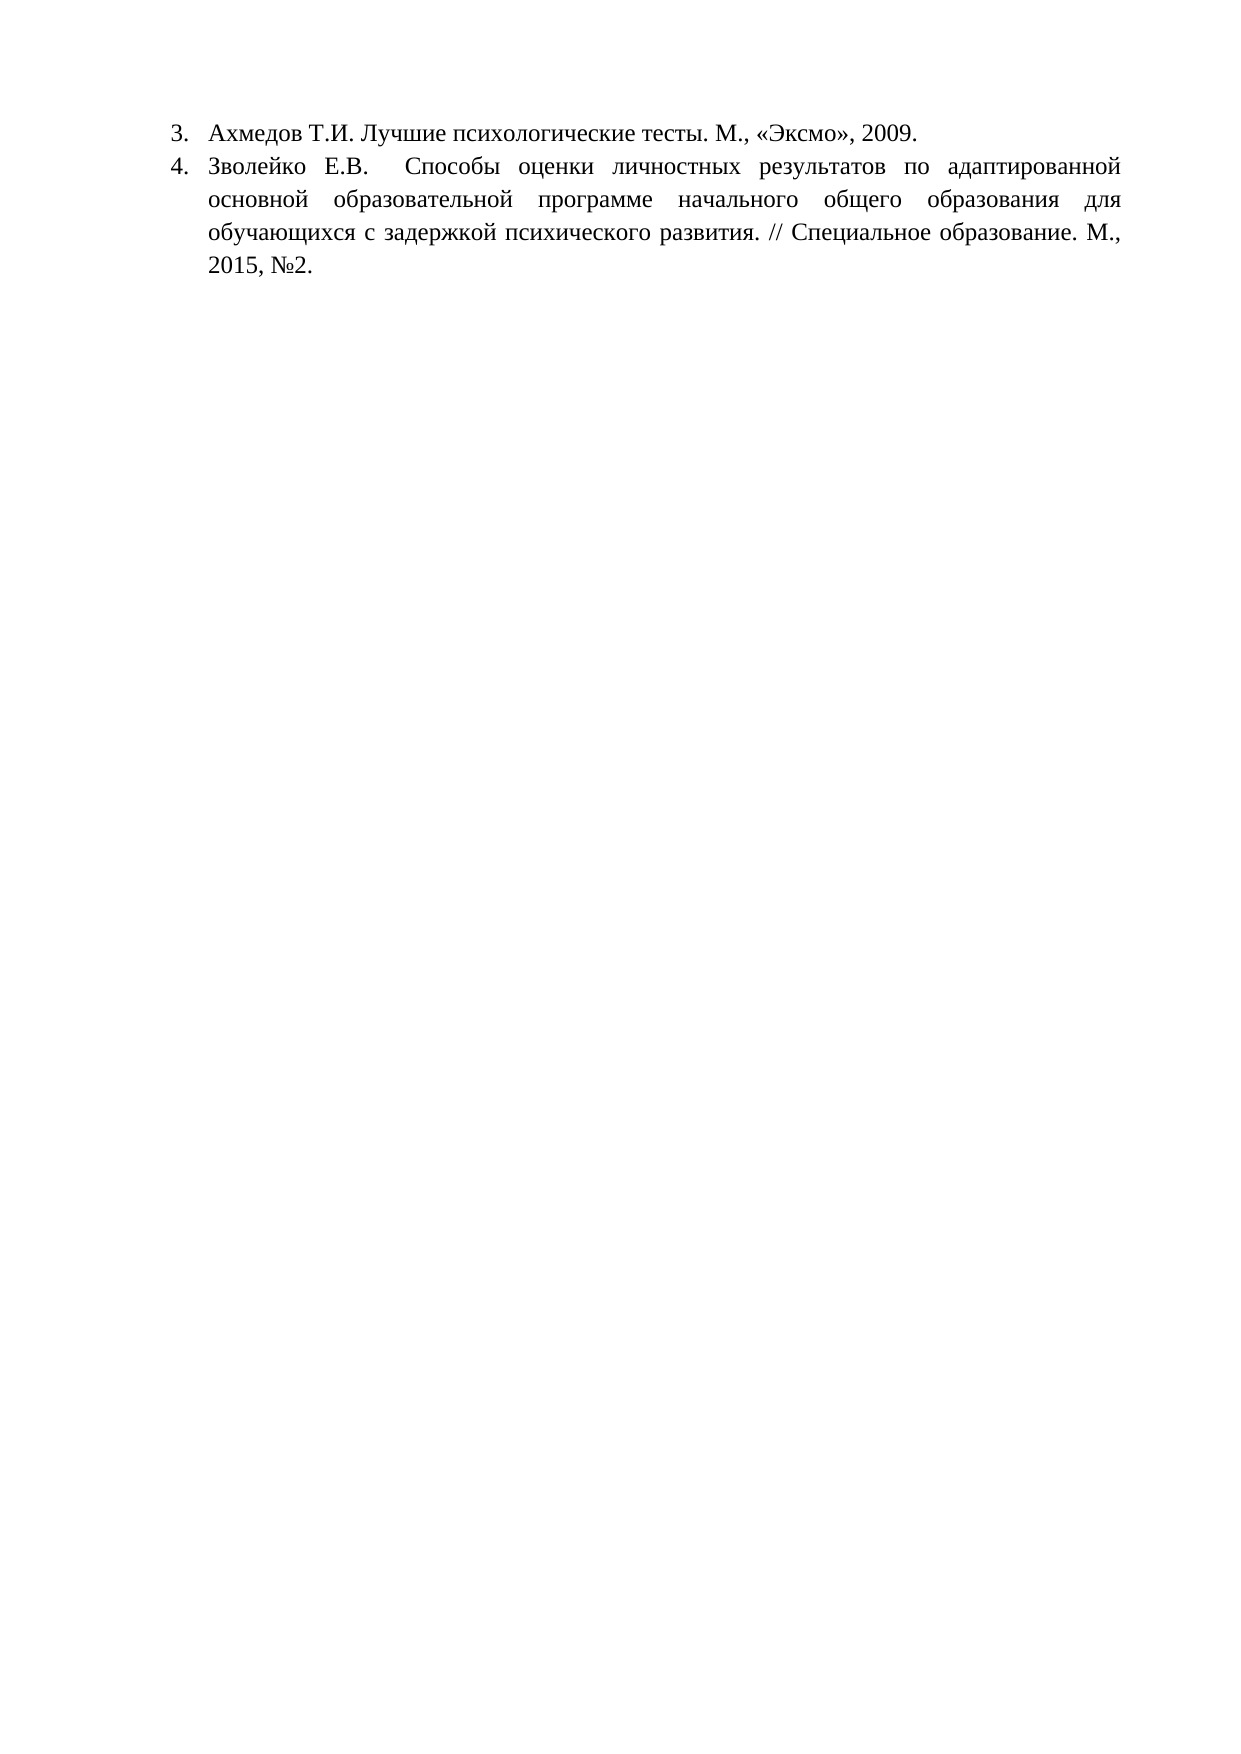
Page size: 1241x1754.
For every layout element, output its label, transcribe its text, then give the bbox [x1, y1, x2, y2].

list Ахмедов Т.И. Лучшие психологические тесты. М., «Эксмо», 2009. [170, 118, 1122, 147]
list Зволейко Е.В. Способы оценки личностных результатов по адаптированной основной образовательной программе начального общего образования для обучающихся с задержкой психического развития. // Специальное образование. М., 2015, №2. [170, 151, 1122, 279]
